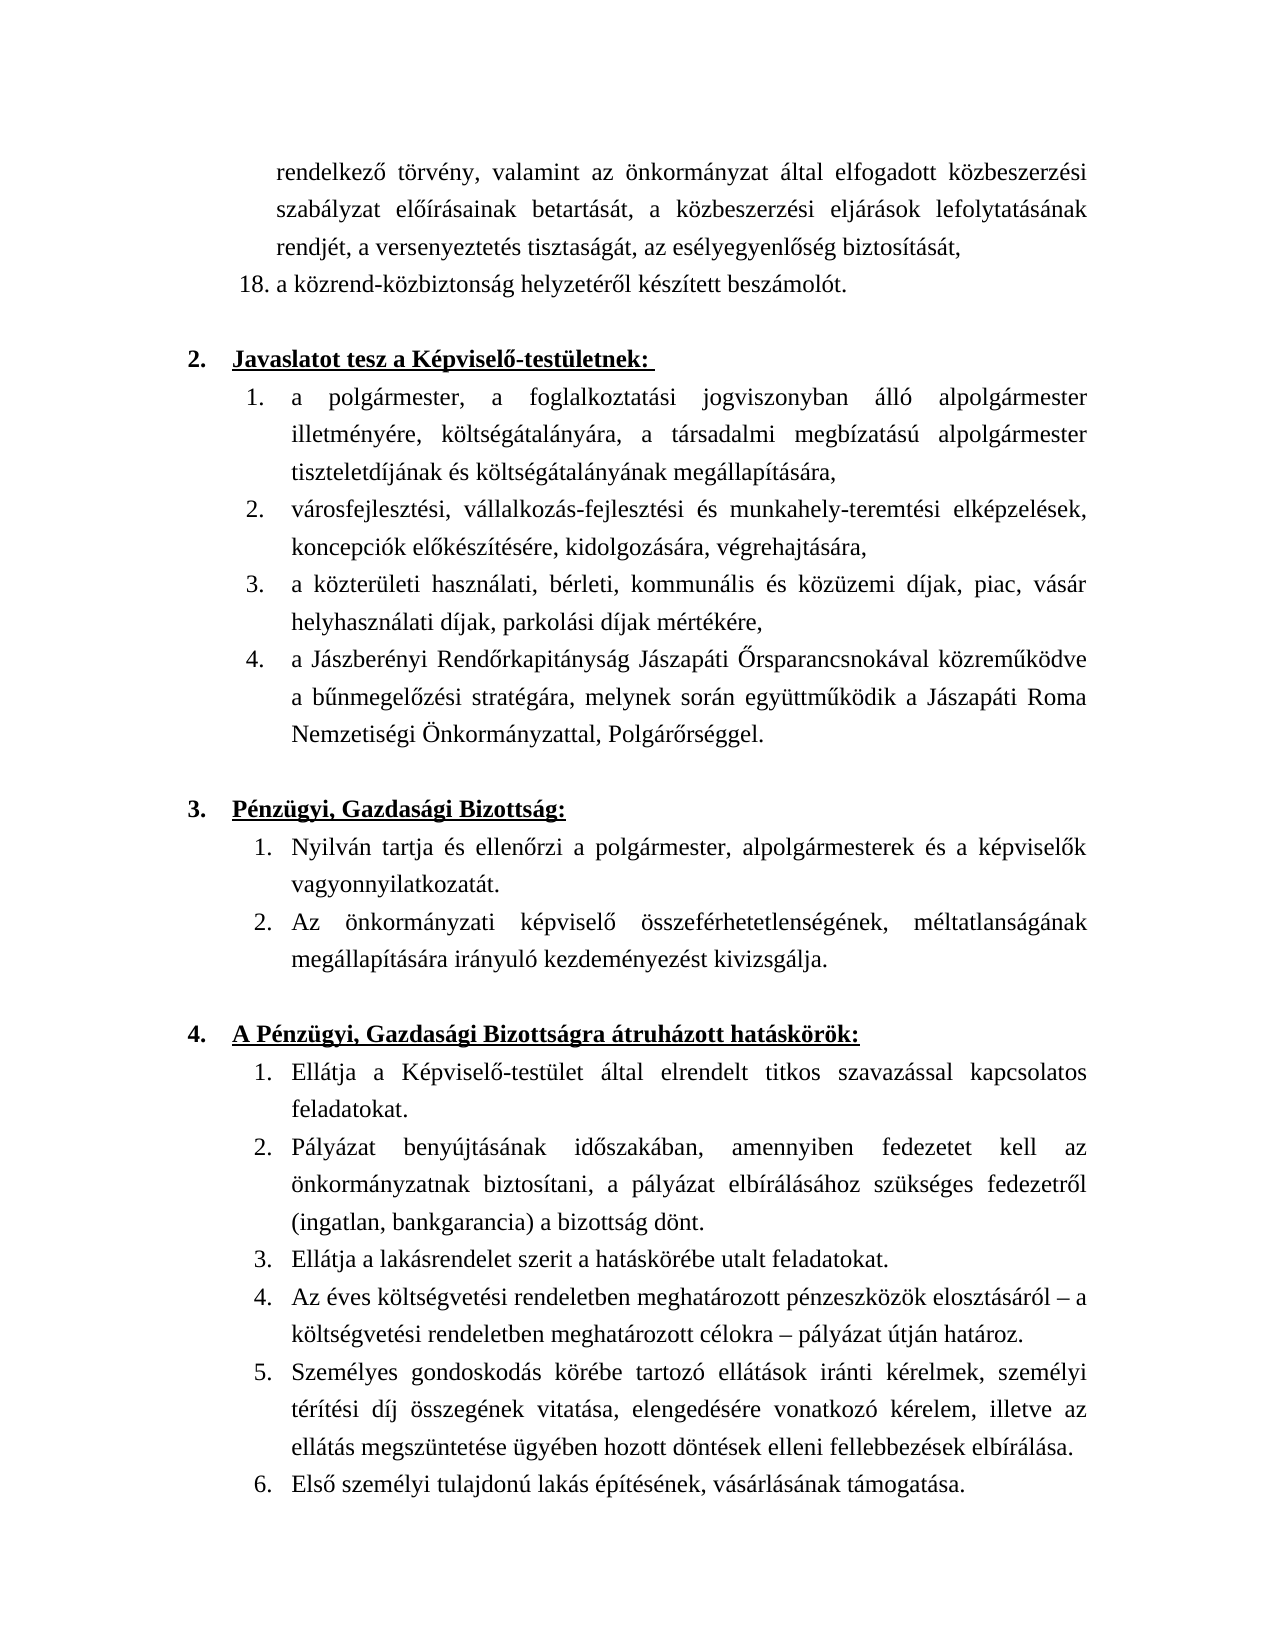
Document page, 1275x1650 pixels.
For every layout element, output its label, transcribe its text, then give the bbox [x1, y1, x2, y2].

list Pénzügyi, Gazdasági Bizottság: [187, 787, 1087, 825]
list városfejlesztési, vállalkozás-fejlesztési és munkahely-teremtési elképzelések, koncepciók előkészítésére, kidolgozására, végrehajtására, [246, 487, 1087, 562]
list Nyilván tartja és ellenőrzi a polgármester, alpolgármesterek és a képviselők vagyonnyilatkozatát. [253, 825, 1087, 900]
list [239, 150, 1087, 262]
list Első személyi tulajdonú lakás építésének, vásárlásának támogatása. [253, 1462, 1087, 1500]
list Pályázat benyújtásának időszakában, amennyiben fedezetet kell az önkormányzatnak biztosítani, a pályázat elbírálásához szükséges fedezetről (ingatlan, bankgarancia) a bizottság dönt. [253, 1125, 1087, 1237]
list a közterületi használati, bérleti, kommunális és közüzemi díjak, piac, vásár helyhasználati díjak, parkolási díjak mértékére, [246, 562, 1087, 637]
list Az önkormányzati képviselő összeférhetetlenségének, méltatlanságának megállapítására irányuló kezdeményezést kivizsgálja. [253, 900, 1087, 975]
list Ellátja a lakásrendelet szerit a hatáskörébe utalt feladatokat. [253, 1237, 1087, 1275]
list a polgármester, a foglalkoztatási jogviszonyban álló alpolgármester illetményére, költségátalányára, a társadalmi megbízatású alpolgármester tiszteletdíjának és költségátalányának megállapítására, [246, 375, 1087, 487]
list Ellátja a Képviselő-testület által elrendelt titkos szavazással kapcsolatos feladatokat. [253, 1050, 1087, 1125]
list A Pénzügyi, Gazdasági Bizottságra átruházott hatáskörök: [187, 1012, 1087, 1050]
list Javaslatot tesz a Képviselő-testületnek: [187, 337, 1087, 375]
list a Jászberényi Rendőrkapitányság Jászapáti Őrsparancsnokával közreműködve a bűnmegelőzési stratégára, melynek során együttműködik a Jászapáti Roma Nemzetiségi Önkormányzattal, Polgárőrséggel. [246, 637, 1087, 750]
list Személyes gondoskodás körébe tartozó ellátások iránti kérelmek, személyi térítési díj összegének vitatása, elengedésére vonatkozó kérelem, illetve az ellátás megszüntetése ügyében hozott döntések elleni fellebbezések elbírálása. [253, 1350, 1087, 1462]
list a közrend-közbiztonság helyzetéről készített beszámolót. [239, 262, 1087, 300]
list Az éves költségvetési rendeletben meghatározott pénzeszközök elosztásáról – a költségvetési rendeletben meghatározott célokra – pályázat útján határoz. [253, 1275, 1087, 1350]
